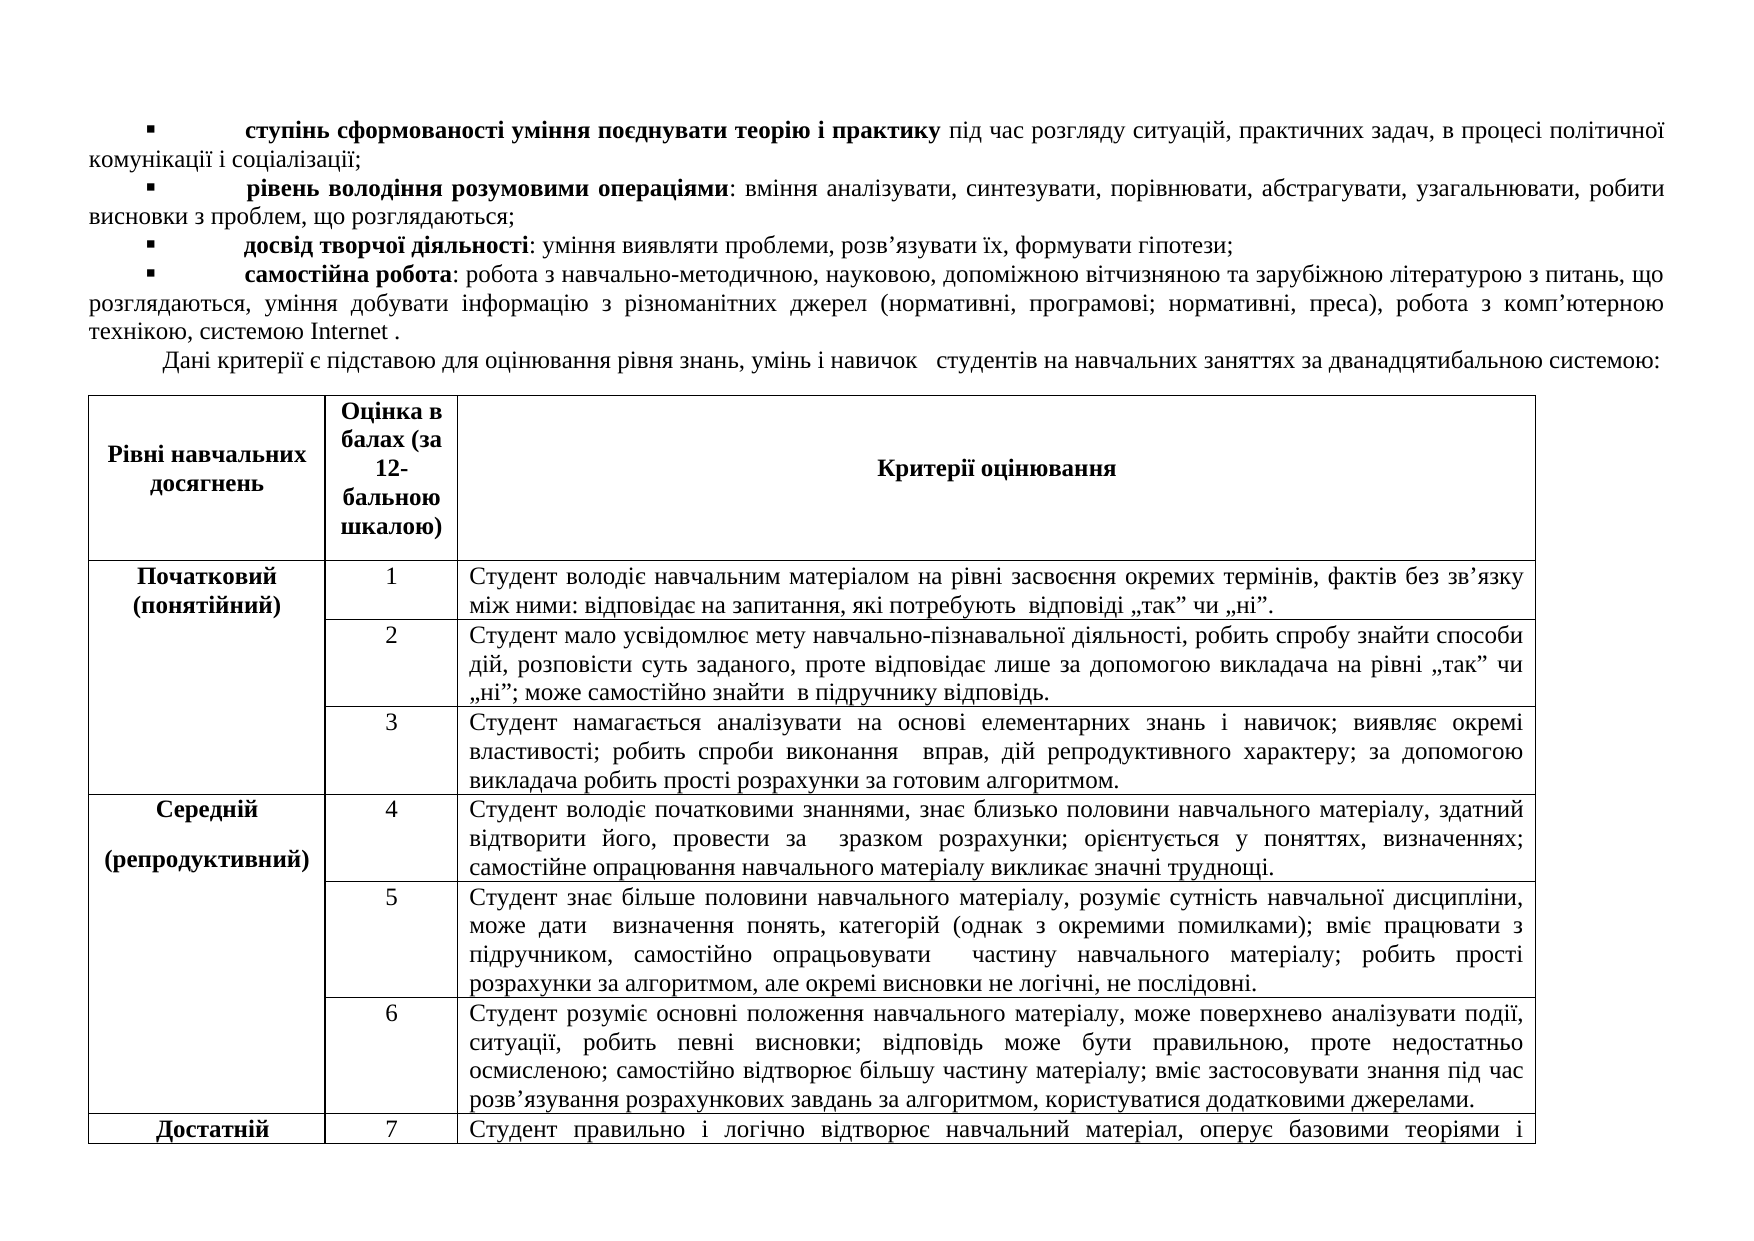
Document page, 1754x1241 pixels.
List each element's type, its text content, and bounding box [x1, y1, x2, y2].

list досвід творчої діяльності: уміння виявляти проблеми, розв’язувати їх, формувати гіпотези; [89, 230, 1665, 259]
table_cell 4 [326, 795, 457, 881]
table_header Критерії оцінювання [458, 396, 1535, 560]
table_cell Студент розуміє основні положення навчального матеріалу, може поверхнево аналізувати події, ситуації, робить певні висновки; відповідь може бути правильною, проте недостатньо осмисленою; самостійно відтворює більшу частину матеріалу; вміє застосовувати знання під час розв’язування розрахункових завдань за алгоритмом, користуватися додатковими джерелами. [458, 998, 1535, 1113]
table_cell Студент знає більше половини навчального матеріалу, розуміє сутність навчальної дисципліни, може дати визначення понять, категорій (однак з окремими помилками); вміє працювати з підручником, самостійно опрацьовувати частину навчального матеріалу; робить прості розрахунки за алгоритмом, але окремі висновки не логічні, не послідовні. [458, 882, 1535, 997]
table_cell Студент володіє початковими знаннями, знає близько половини навчального матеріалу, здатний відтворити його, провести за зразком розрахунки; орієнтується у поняттях, визначеннях; самостійне опрацювання навчального матеріалу викликає значні труднощі. [458, 795, 1535, 881]
table_cell 5 [326, 882, 457, 997]
table_cell 3 [326, 707, 457, 793]
table_cell 6 [326, 998, 457, 1113]
table_cell Початковий (понятійний) [89, 561, 324, 793]
table_header Оцінка в балах (за 12-бальною шкалою) [326, 396, 457, 560]
table_header Рівні навчальних досягнень [89, 396, 324, 560]
table_cell Студент намагається аналізувати на основі елементарних знань і навичок; виявляє окремі властивості; робить спроби виконання вправ, дій репродуктивного характеру; за допомогою викладача робить прості розрахунки за готовим алгоритмом. [458, 707, 1535, 793]
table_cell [89, 1114, 324, 1143]
text Дані критерії є підставою для оцінювання рівня знань, умінь і навичок студентів на навчальних заняттях за дванадцятибальною системою: [89, 345, 1665, 374]
table_cell Студент володіє навчальним матеріалом на рівні засвоєння окремих термінів, фактів без зв’язку між ними: відповідає на запитання, які потребують відповіді „так” чи „ні”. [458, 561, 1535, 619]
list рівень володіння розумовими операціями: вміння аналізувати, синтезувати, порівнювати, абстрагувати, узагальнювати, робити висновки з проблем, що розглядаються; [89, 173, 1665, 230]
list ступінь сформованості уміння поєднувати теорію і практику під час розгляду ситуацій, практичних задач, в процесі політичної комунікації і соціалізації; [89, 115, 1665, 173]
table_cell 2 [326, 620, 457, 706]
table_cell Студент мало усвідомлює мету навчально-пізнавальної діяльності, робить спробу знайти способи дій, розповісти суть заданого, проте відповідає лише за допомогою викладача на рівні „так” чи „ні”; може самостійно знайти в підручнику відповідь. [458, 620, 1535, 706]
table_cell 7 [326, 1114, 457, 1143]
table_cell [458, 1114, 1535, 1143]
list самостійна робота: робота з навчально-методичною, науковою, допоміжною вітчизняною та зарубіжною літературою з питань, що розглядаються, уміння добувати інформацію з різноманітних джерел (нормативні, програмові; нормативні, преса), робота з комп’ютерною технікою, системою Internet . [89, 259, 1665, 345]
table_cell 1 [326, 561, 457, 619]
table_cell Середній (репродуктивний) [89, 795, 324, 1113]
